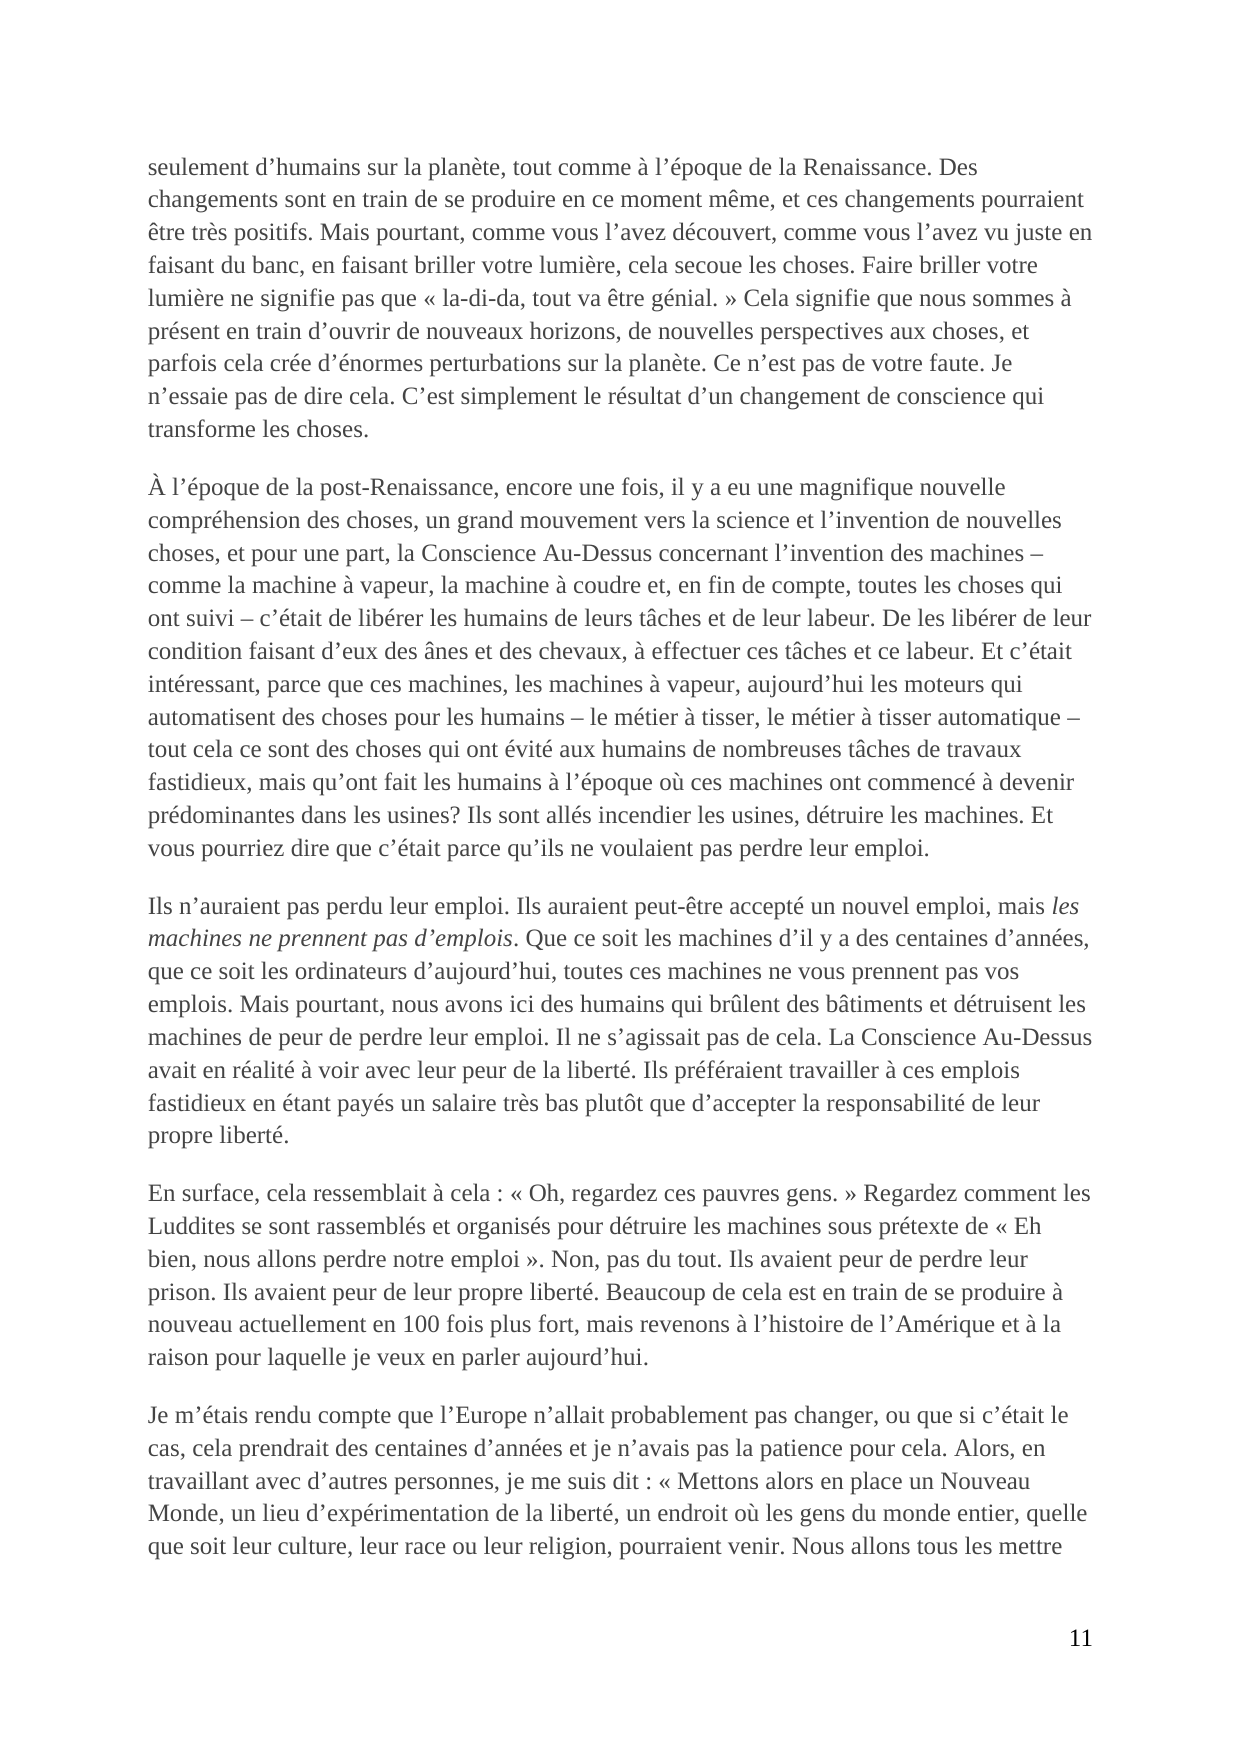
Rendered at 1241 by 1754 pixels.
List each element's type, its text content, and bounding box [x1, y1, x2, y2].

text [148, 148, 1093, 443]
text À l’époque de la post-Renaissance, encore une fois, il y a eu une magnifique nouvelle compréhension des choses, un grand mouvement vers la science et l’invention de nouvelles choses, et pour une part, la Conscience Au-Dessus concernant l’invention des machines – comme la machine à vapeur, la machine à coudre et, en fin de compte, toutes les choses qui ont suivi – c’était de libérer les humains de leurs tâches et de leur labeur. De les libérer de leur condition faisant d’eux des ânes et des chevaux, à effectuer ces tâches et ce labeur. Et c’était intéressant, parce que ces machines, les machines à vapeur, aujourd’hui les moteurs qui automatisent des choses pour les humains – le métier à tisser, le métier à tisser automatique – tout cela ce sont des choses qui ont évité aux humains de nombreuses tâches de travaux fastidieux, mais qu’ont fait les humains à l’époque où ces machines ont commencé à devenir prédominantes dans les usines? Ils sont allés incendier les usines, détruire les machines. Et vous pourriez dire que c’était parce qu’ils ne voulaient pas perdre leur emploi. [148, 468, 1093, 862]
text En surface, cela ressemblait à cela : « Oh, regardez ces pauvres gens. » Regardez comment les Luddites se sont rassemblés et organisés pour détruire les machines sous prétexte de « Eh bien, nous allons perdre notre emploi ». Non, pas du tout. Ils avaient peur de perdre leur prison. Ils avaient peur de leur propre liberté. Beaucoup de cela est en train de se produire à nouveau actuellement en 100 fois plus fort, mais revenons à l’histoire de l’Amérique et à la raison pour laquelle je veux en parler aujourd’hui. [148, 1174, 1093, 1371]
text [148, 1396, 1093, 1560]
text Ils n’auraient pas perdu leur emploi. Ils auraient peut-être accepté un nouvel emploi, mais les machines ne prennent pas d’emplois. Que ce soit les machines d’il y a des centaines d’années, que ce soit les ordinateurs d’aujourd’hui, toutes ces machines ne vous prennent pas vos emplois. Mais pourtant, nous avons ici des humains qui brûlent des bâtiments et détruisent les machines de peur de perdre leur emploi. Il ne s’agissait pas de cela. La Conscience Au-Dessus avait en réalité à voir avec leur peur de la liberté. Ils préféraient travailler à ces emplois fastidieux en étant payés un salaire très bas plutôt que d’accepter la responsabilité de leur propre liberté. [148, 887, 1093, 1149]
